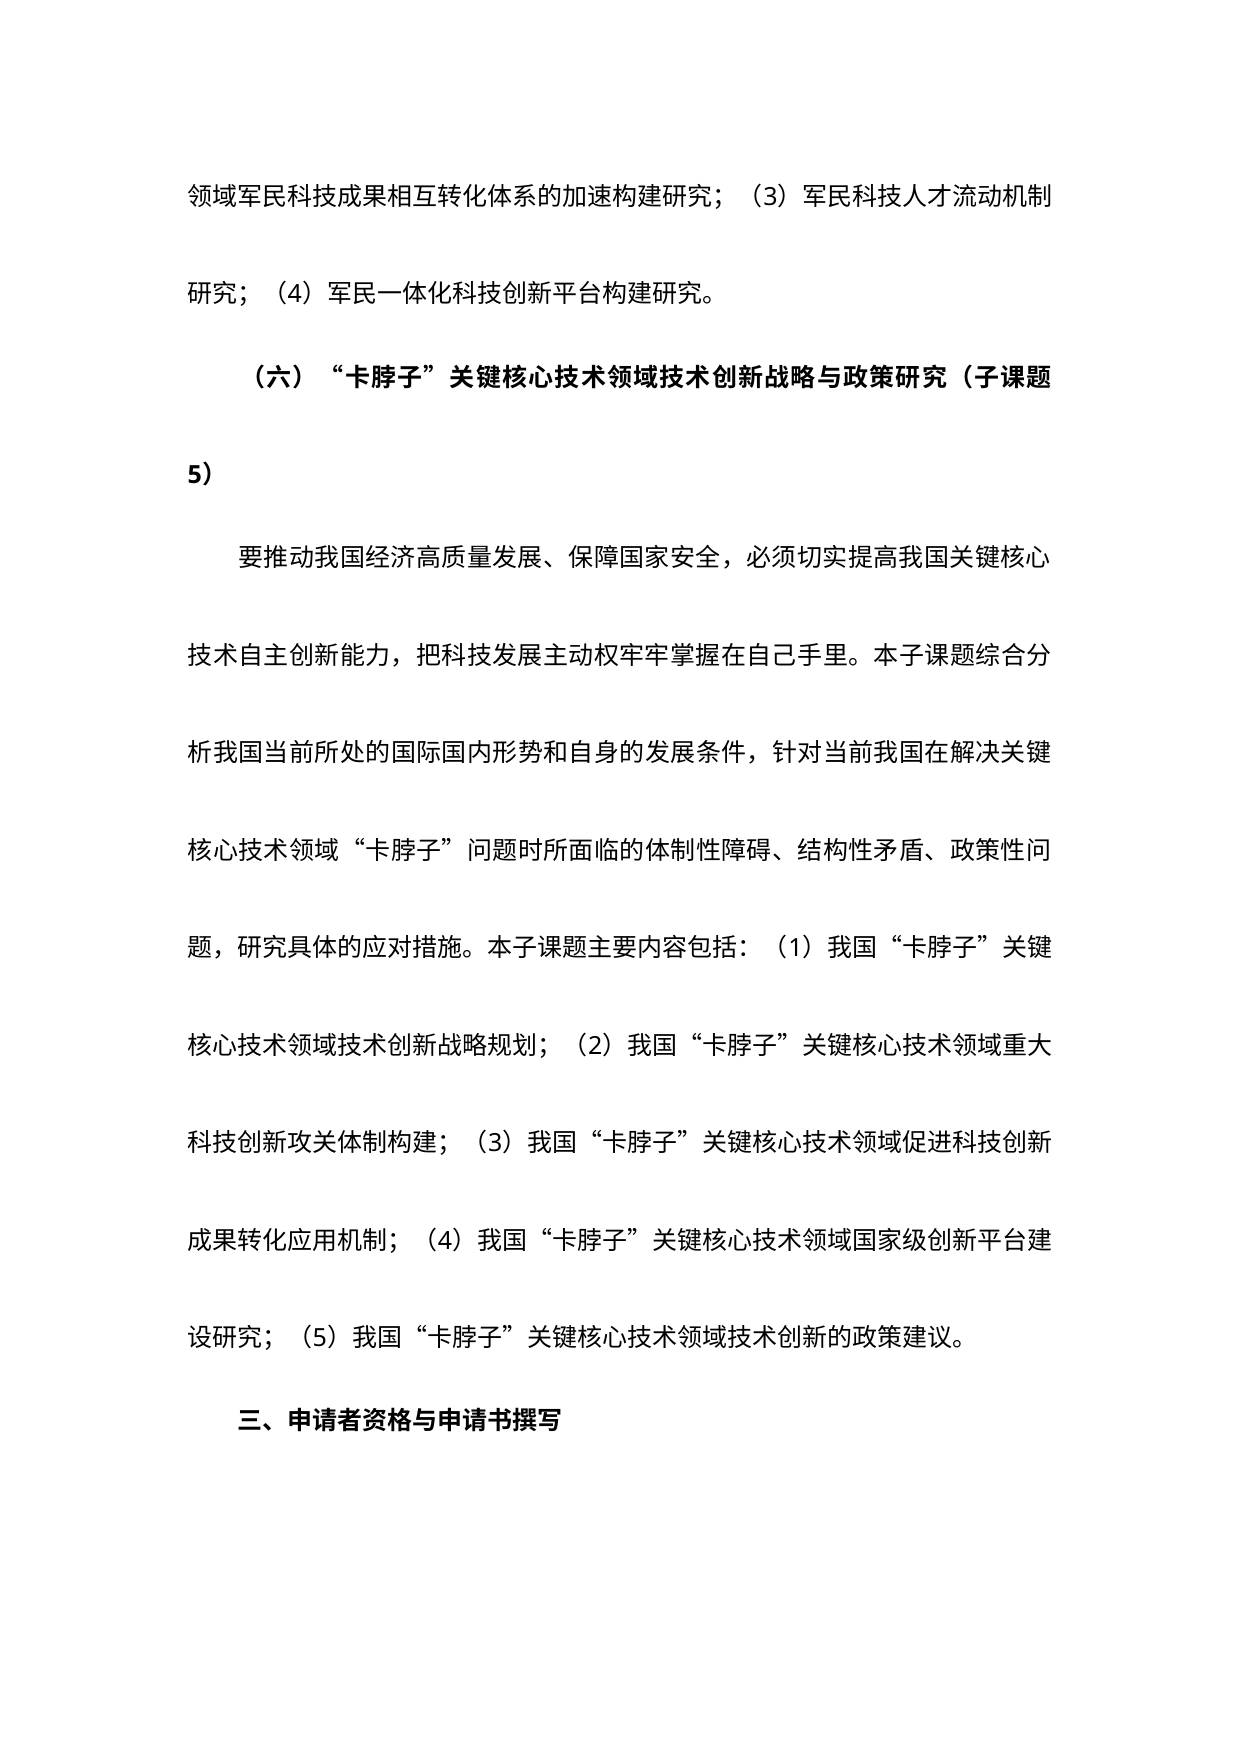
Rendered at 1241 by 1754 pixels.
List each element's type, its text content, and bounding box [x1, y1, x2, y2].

text （六）“卡脖子”关键核心技术领域技术创新战略与政策研究（子课题5） [187, 343, 1053, 505]
text 要推动我国经济高质量发展、保障国家安全，必须切实提高我国关键核心技术自主创新能力，把科技发展主动权牢牢掌握在自己手里。本子课题综合分析我国当前所处的国际国内形势和自身的发展条件，针对当前我国在解决关键核心技术领域“卡脖子”问题时所面临的体制性障碍、结构性矛盾、政策性问题，研究具体的应对措施。本子课题主要内容包括：（1）我国“卡脖子”关键核心技术领域技术创新战略规划；（2）我国“卡脖子”关键核心技术领域重大科技创新攻关体制构建；（3）我国“卡脖子”关键核心技术领域促进科技创新成果转化应用机制；（4）我国“卡脖子”关键核心技术领域国家级创新平台建设研究；（5）我国“卡脖子”关键核心技术领域技术创新的政策建议。 [187, 523, 1053, 1368]
text 三、申请者资格与申请书撰写 [187, 1386, 1053, 1451]
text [187, 162, 1053, 324]
